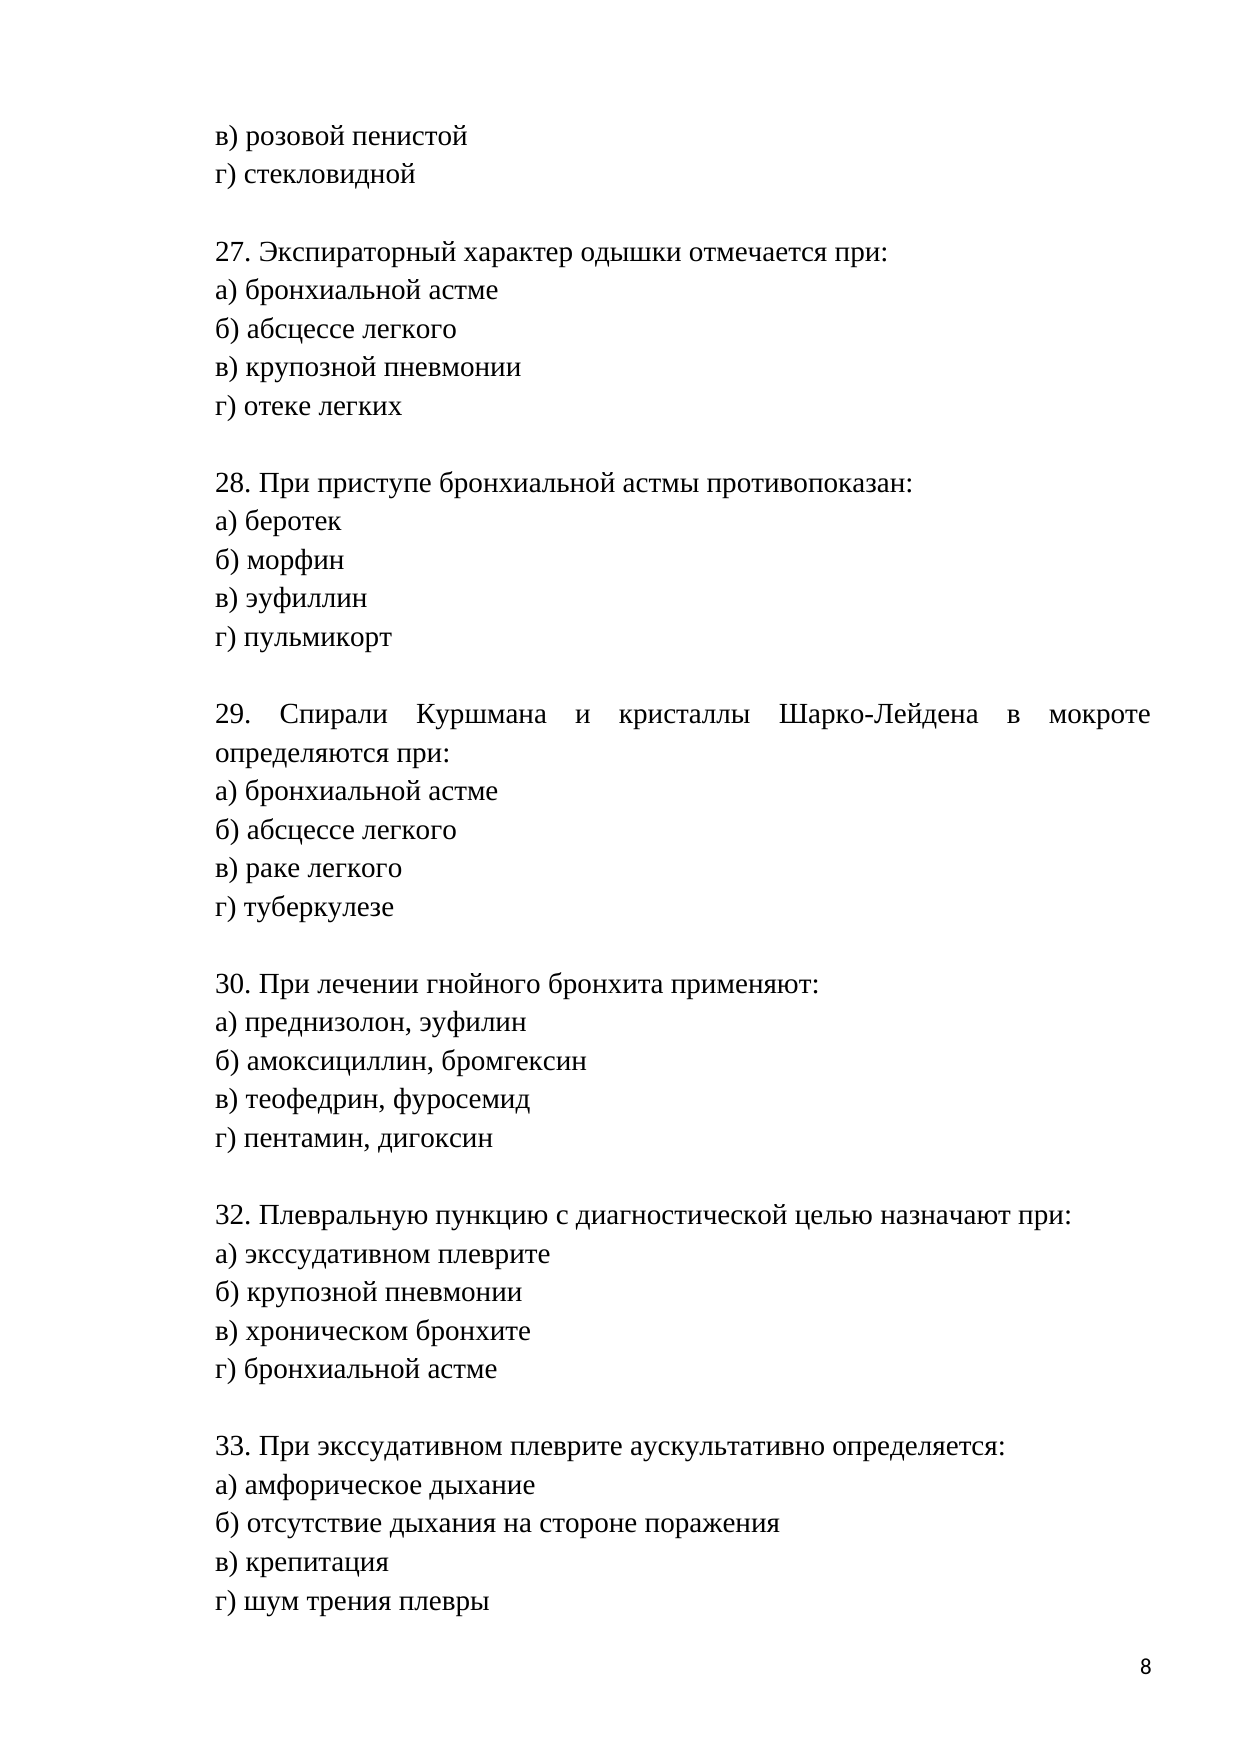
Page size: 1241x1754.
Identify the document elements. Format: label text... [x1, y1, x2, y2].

text г) отеке легких [215, 388, 1152, 421]
text а) преднизолон, эуфилин [215, 1004, 1152, 1038]
text б) отсутствие дыхания на стороне поражения [215, 1506, 1152, 1539]
text б) абсцессе легкого [215, 812, 1152, 845]
text 28. При приступе бронхиальной астмы противопоказан: [215, 465, 1152, 498]
text в) розовой пенистой [215, 118, 1152, 152]
text в) крупозной пневмонии [215, 349, 1152, 383]
text г) пульмикорт [215, 619, 1152, 653]
text в) раке легкого [215, 850, 1152, 884]
text а) экссудативном плеврите [215, 1236, 1152, 1269]
text б) амоксициллин, бромгексин [215, 1043, 1152, 1077]
text 30. При лечении гнойного бронхита применяют: [215, 966, 1152, 999]
text г) туберкулезе [215, 889, 1152, 922]
text г) шум трения плевры [215, 1583, 1152, 1616]
text в) крепитация [215, 1544, 1152, 1578]
text 29. Спирали Куршмана и кристаллы Шарко-Лейдена в мокроте определяются при: [215, 696, 1152, 768]
text б) абсцессе легкого [215, 311, 1152, 344]
text а) амфорическое дыхание [215, 1467, 1152, 1501]
text г) пентамин, дигоксин [215, 1120, 1152, 1154]
text 33. При экссудативном плеврите аускультативно определяется: [215, 1428, 1152, 1462]
text а) бронхиальной астме [215, 773, 1152, 807]
text б) крупозной пневмонии [215, 1274, 1152, 1308]
text г) бронхиальной астме [215, 1351, 1152, 1385]
text б) морфин [215, 542, 1152, 576]
text 32. Плевральную пункцию с диагностической целью назначают при: [215, 1197, 1152, 1231]
text г) стекловидной [215, 157, 1152, 190]
text в) эуфиллин [215, 581, 1152, 614]
text а) беротек [215, 503, 1152, 537]
text в) хроническом бронхите [215, 1313, 1152, 1346]
text в) теофедрин, фуросемид [215, 1082, 1152, 1115]
text 27. Экспираторный характер одышки отмечается при: [215, 234, 1152, 267]
text а) бронхиальной астме [215, 272, 1152, 306]
